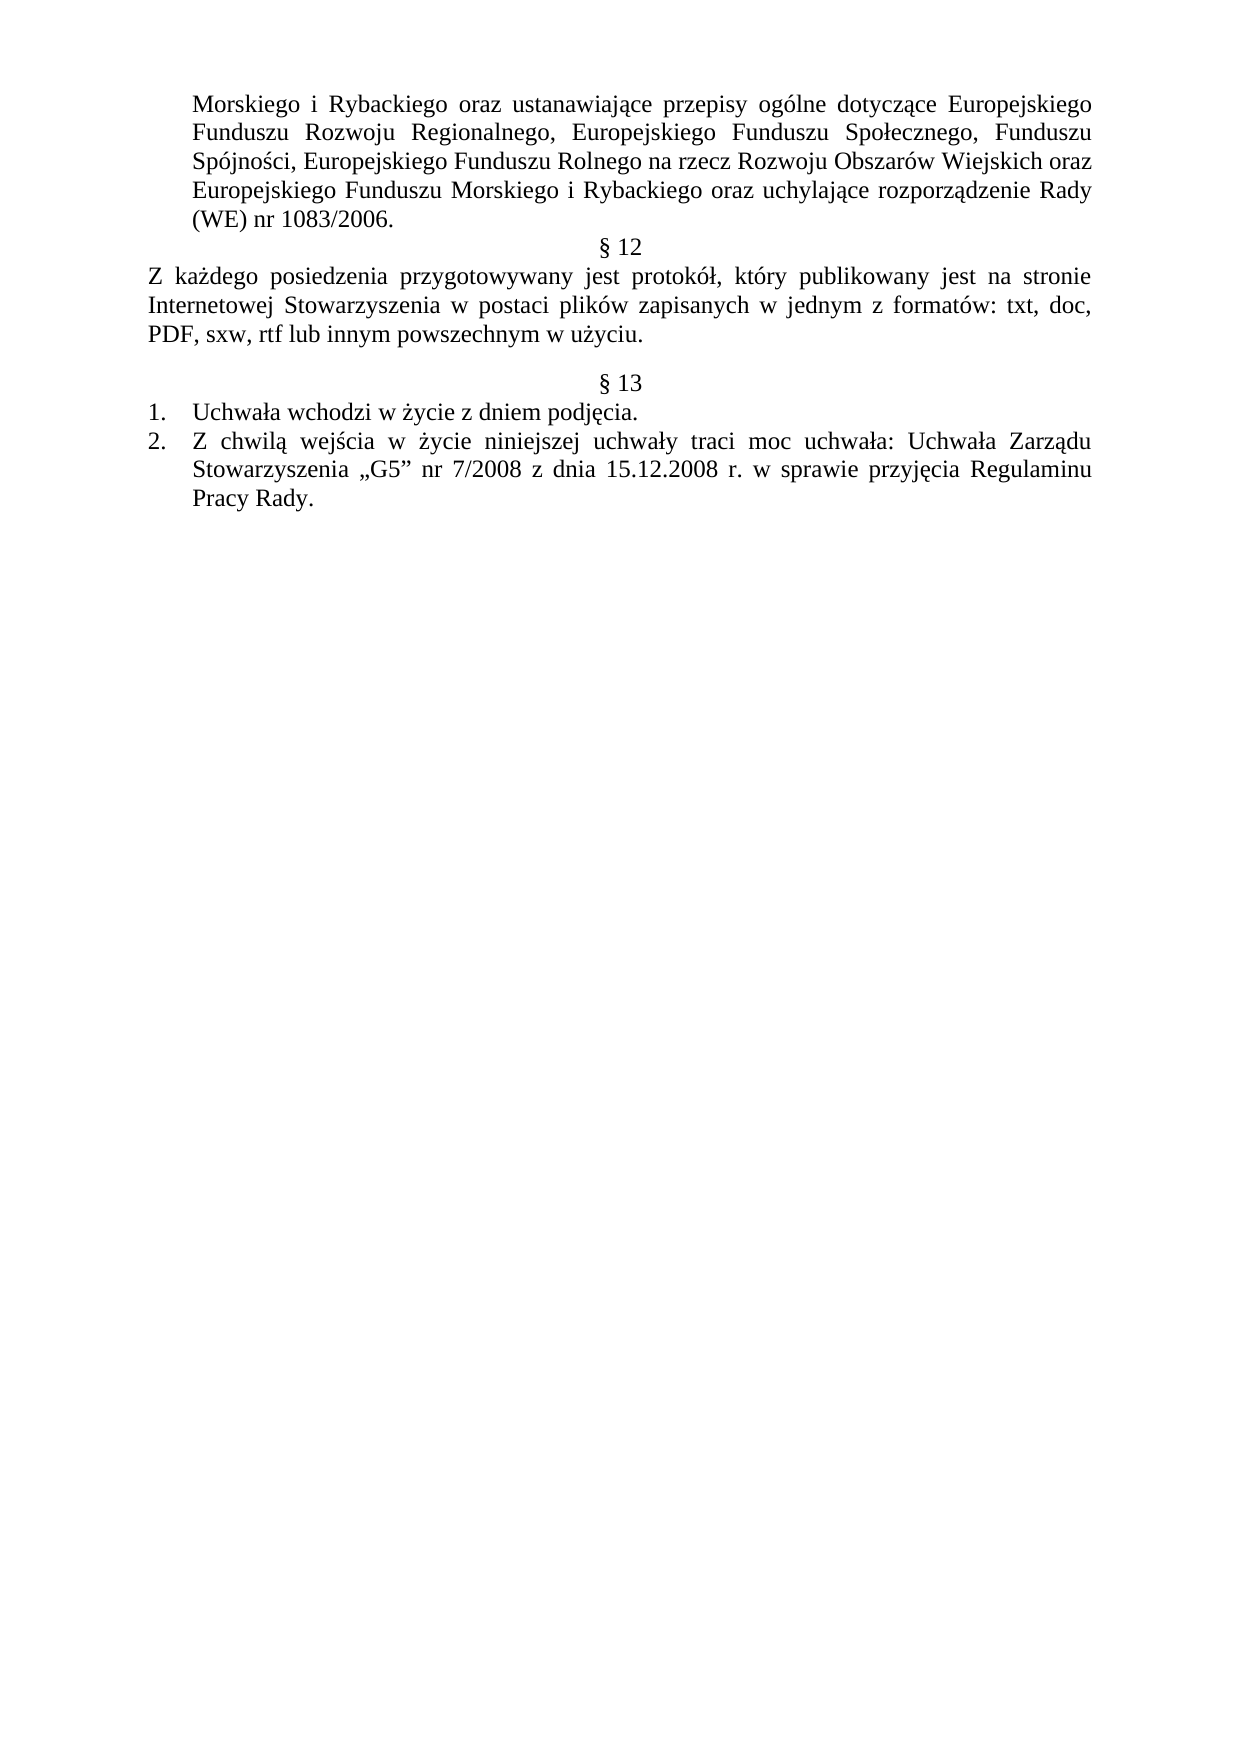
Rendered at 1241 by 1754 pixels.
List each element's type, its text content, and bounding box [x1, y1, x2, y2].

list § 12 [148, 232, 1093, 261]
list Z chwilą wejścia w życie niniejszej uchwały traci moc uchwała: Uchwała Zarządu Stowarzyszenia „G5” nr 7/2008 z dnia 15.12.2008 r. w sprawie przyjęcia Regulaminu Pracy Rady. [148, 426, 1093, 512]
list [148, 89, 1093, 232]
list Uchwała wchodzi w życie z dniem podjęcia. [148, 397, 1093, 426]
list § 13 [148, 368, 1093, 397]
list Z każdego posiedzenia przygotowywany jest protokół, który publikowany jest na stronie Internetowej Stowarzyszenia w postaci plików zapisanych w jednym z formatów: txt, doc, PDF, sxw, rtf lub innym powszechnym w użyciu. [148, 261, 1093, 347]
